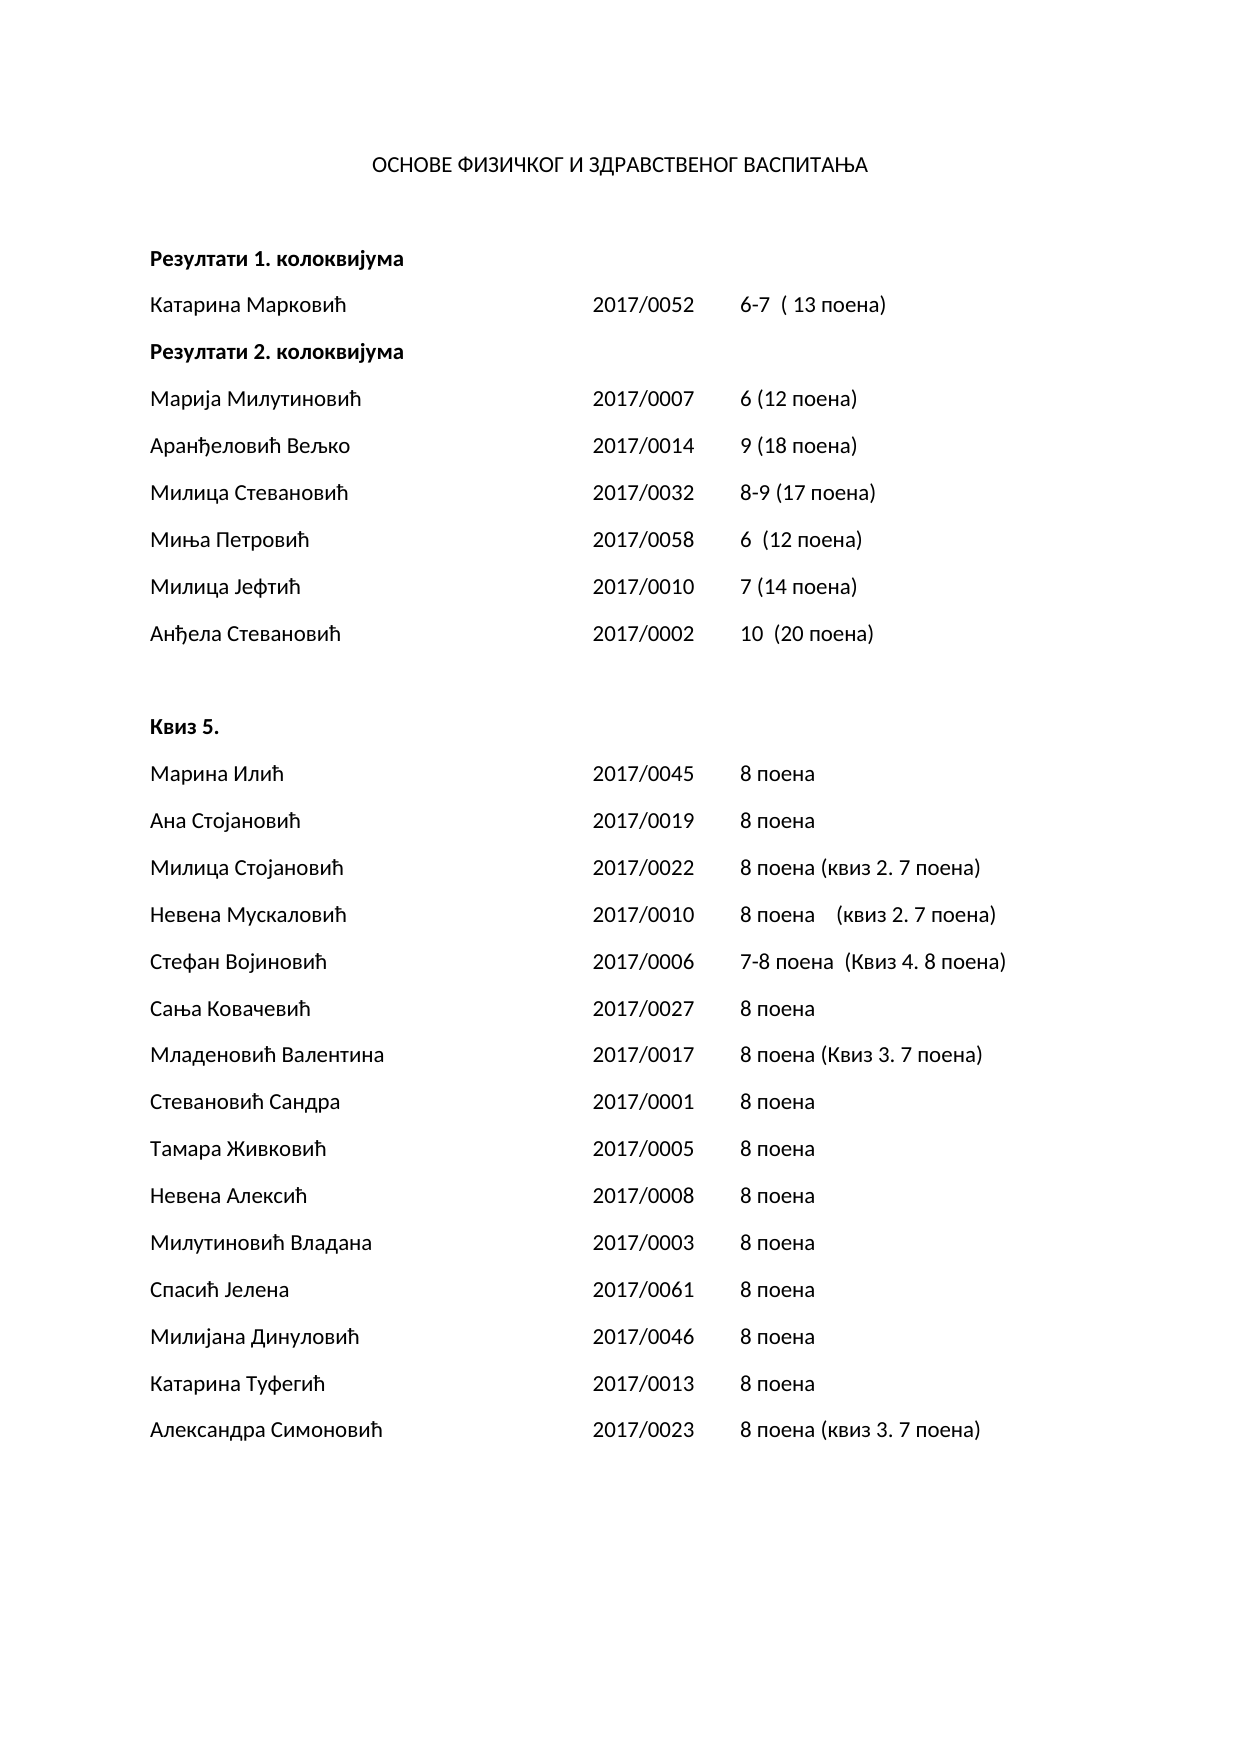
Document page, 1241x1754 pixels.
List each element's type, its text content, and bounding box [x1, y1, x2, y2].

text Катарина Марковић 2017/0052 6-7 ( 13 поена) [150, 291, 1090, 319]
text OСНОВЕ ФИЗИЧКОГ И ЗДРАВСТВЕНОГ ВАСПИТАЊА [150, 150, 1090, 178]
text Квиз 5. [150, 712, 1090, 741]
text Резултати 2. колоквијума [150, 337, 1090, 366]
text Тамара Живковић 2017/0005 8 поена [150, 1134, 1090, 1162]
text Милица Стојановић 2017/0022 8 поена (квиз 2. 7 поена) [150, 853, 1090, 881]
text Стефан Војиновић 2017/0006 7-8 поена (Квиз 4. 8 поена) [150, 947, 1090, 975]
text Милица Јефтић 2017/0010 7 (14 поена) [150, 572, 1090, 600]
text Резултати 1. колоквијума [150, 244, 1090, 272]
text Марија Милутиновић 2017/0007 6 (12 поена) [150, 384, 1090, 412]
text Невена Алексић 2017/0008 8 поена [150, 1181, 1090, 1209]
text Невена Мускаловић 2017/0010 8 поена (квиз 2. 7 поена) [150, 900, 1090, 928]
text Анђела Стевановић 2017/0002 10 (20 поена) [150, 619, 1090, 647]
text Миња Петровић 2017/0058 6 (12 поена) [150, 525, 1090, 553]
text Милица Стевановић 2017/0032 8-9 (17 поена) [150, 478, 1090, 506]
text Катарина Туфегић 2017/0013 8 поена [150, 1369, 1090, 1397]
text Стевановић Сандра 2017/0001 8 поена [150, 1087, 1090, 1116]
text Марина Илић 2017/0045 8 поена [150, 759, 1090, 787]
text Младеновић Валентина 2017/0017 8 поена (Квиз 3. 7 поена) [150, 1041, 1090, 1069]
text Сања Ковачевић 2017/0027 8 поена [150, 994, 1090, 1022]
text Милијана Динуловић 2017/0046 8 поена [150, 1322, 1090, 1350]
text Спасић Јелена 2017/0061 8 поена [150, 1275, 1090, 1303]
text Ана Стојановић 2017/0019 8 поена [150, 806, 1090, 834]
text Аранђеловић Вељко 2017/0014 9 (18 поена) [150, 431, 1090, 459]
text Александра Симоновић 2017/0023 8 поена (квиз 3. 7 поена) [150, 1416, 1090, 1444]
text Милутиновић Владана 2017/0003 8 поена [150, 1228, 1090, 1256]
